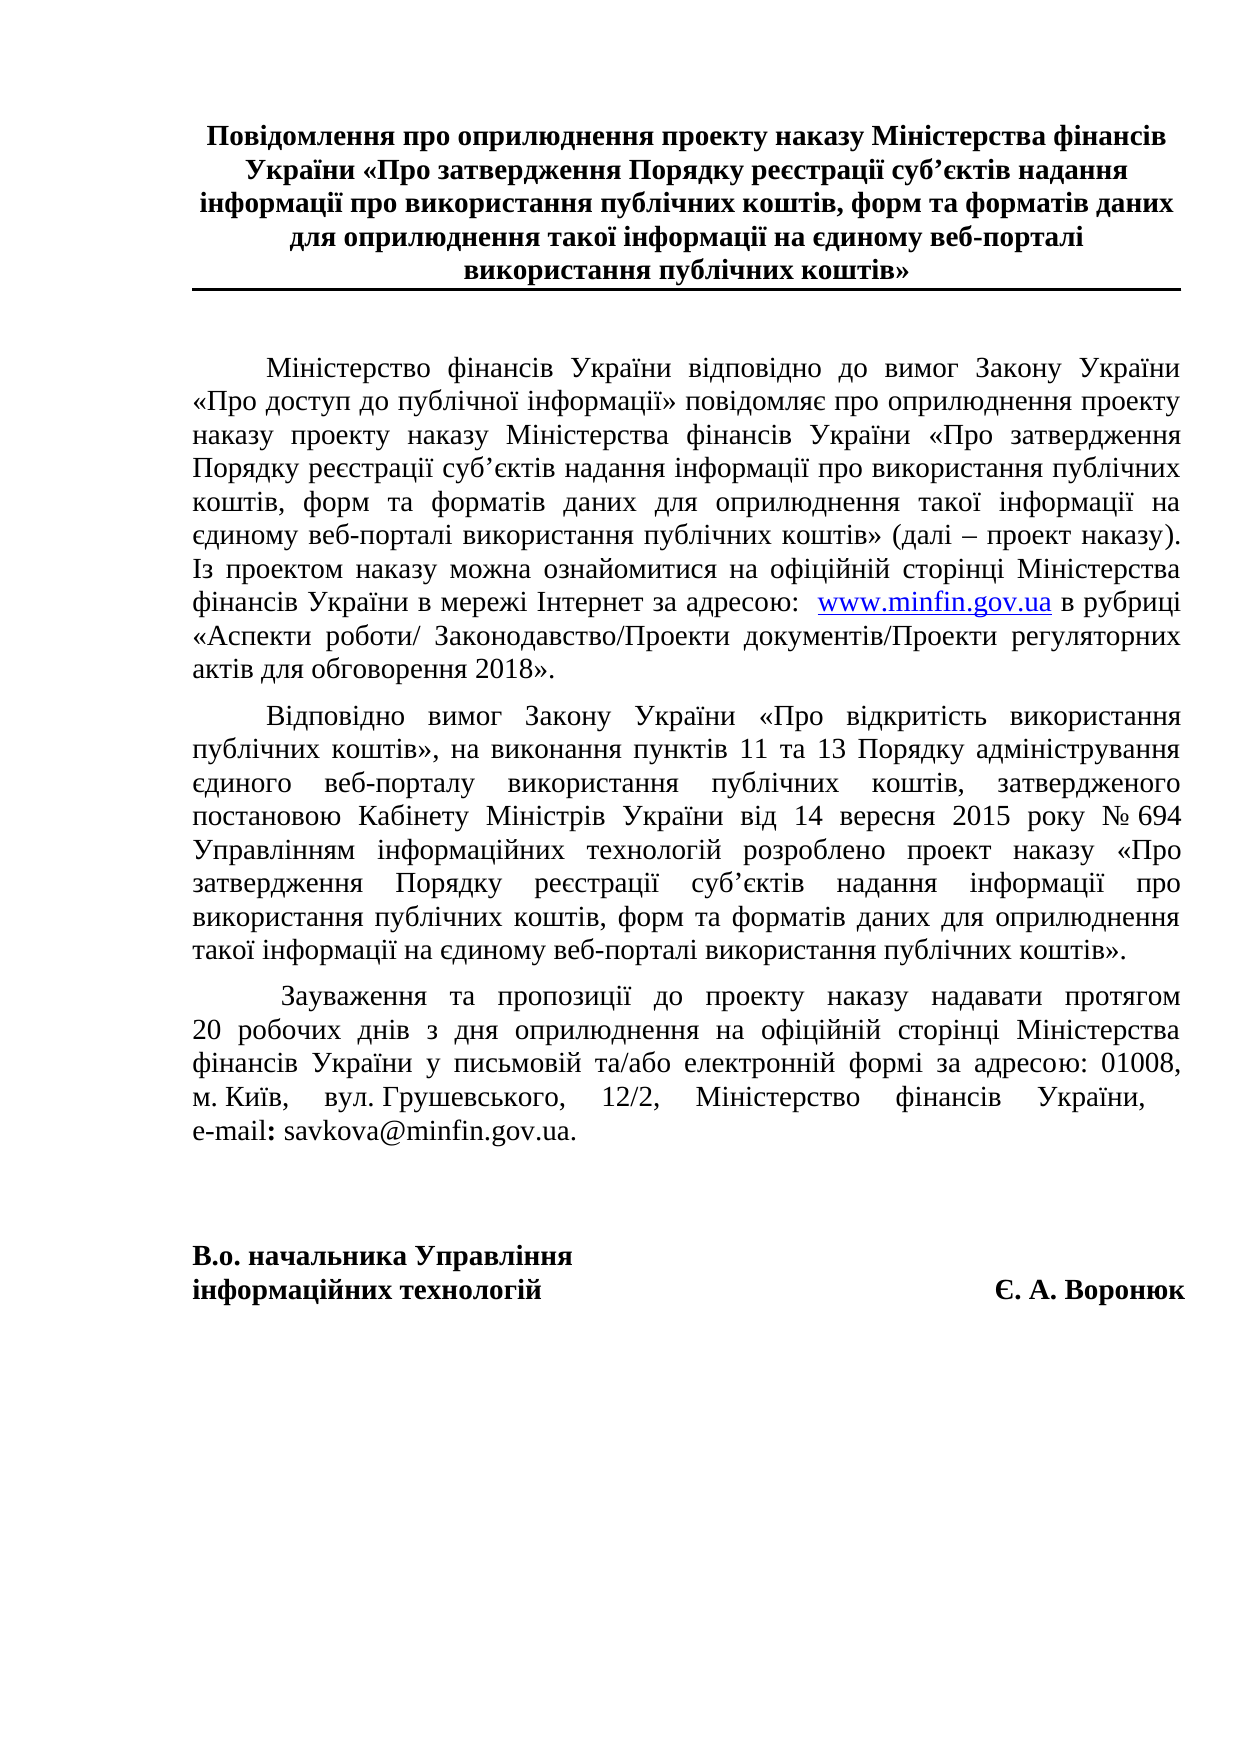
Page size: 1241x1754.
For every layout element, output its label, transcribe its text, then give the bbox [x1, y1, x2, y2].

text Повідомлення про оприлюднення проекту наказу Міністерства фінансів України «Про затвердження Порядку реєстрації суб’єктів надання інформації про використання публічних коштів, форм та форматів даних для оприлюднення такої інформації на єдиному веб-порталі використання публічних коштів» [192, 118, 1181, 288]
text Відповідно вимог Закону України «Про відкритість використання публічних коштів», на виконання пунктів 11 та 13 Порядку адміністрування єдиного веб-порталу використання публічних коштів, затвердженого постановою Кабінету Міністрів України від 14 вересня 2015 року № 694 Управлінням інформаційних технологій розроблено проект наказу «Про затвердження Порядку реєстрації суб’єктів надання інформації про використання публічних коштів, форм та форматів даних для оприлюднення такої інформації на єдиному веб-порталі використання публічних коштів». [192, 698, 1181, 966]
text Зауваження та пропозиції до проекту наказу надавати протягом 20 робочих днів з дня оприлюднення на офіційній сторінці Міністерства фінансів України у письмовій та/або електронній формі за адресою: 01008, м. Київ, вул. Грушевського, 12/2, Міністерство фінансів України, e-mail: savkova@minfin.gov.ua. [192, 978, 1181, 1146]
table_header В.о. начальника Управління інформаційних технологій [163, 1238, 661, 1305]
text Міністерство фінансів України відповідно до вимог Закону України «Про доступ до публічної інформації» повідомляє про оприлюднення проекту наказу проекту наказу Міністерства фінансів України «Про затвердження Порядку реєстрації суб’єктів надання інформації про використання публічних коштів, форм та форматів даних для оприлюднення такої інформації на єдиному веб-порталі використання публічних коштів» (далі – проект наказу). Із проектом наказу можна ознайомитися на офіційній сторінці Міністерства фінансів України в мережі Інтернет за адресою: www.minfin.gov.ua в рубриці «Аспекти роботи/ Законодавство/Проекти документів/Проекти регуляторних актів для обговорення 2018». [192, 350, 1181, 685]
table_header Є. А. Воронюк [661, 1238, 1196, 1305]
